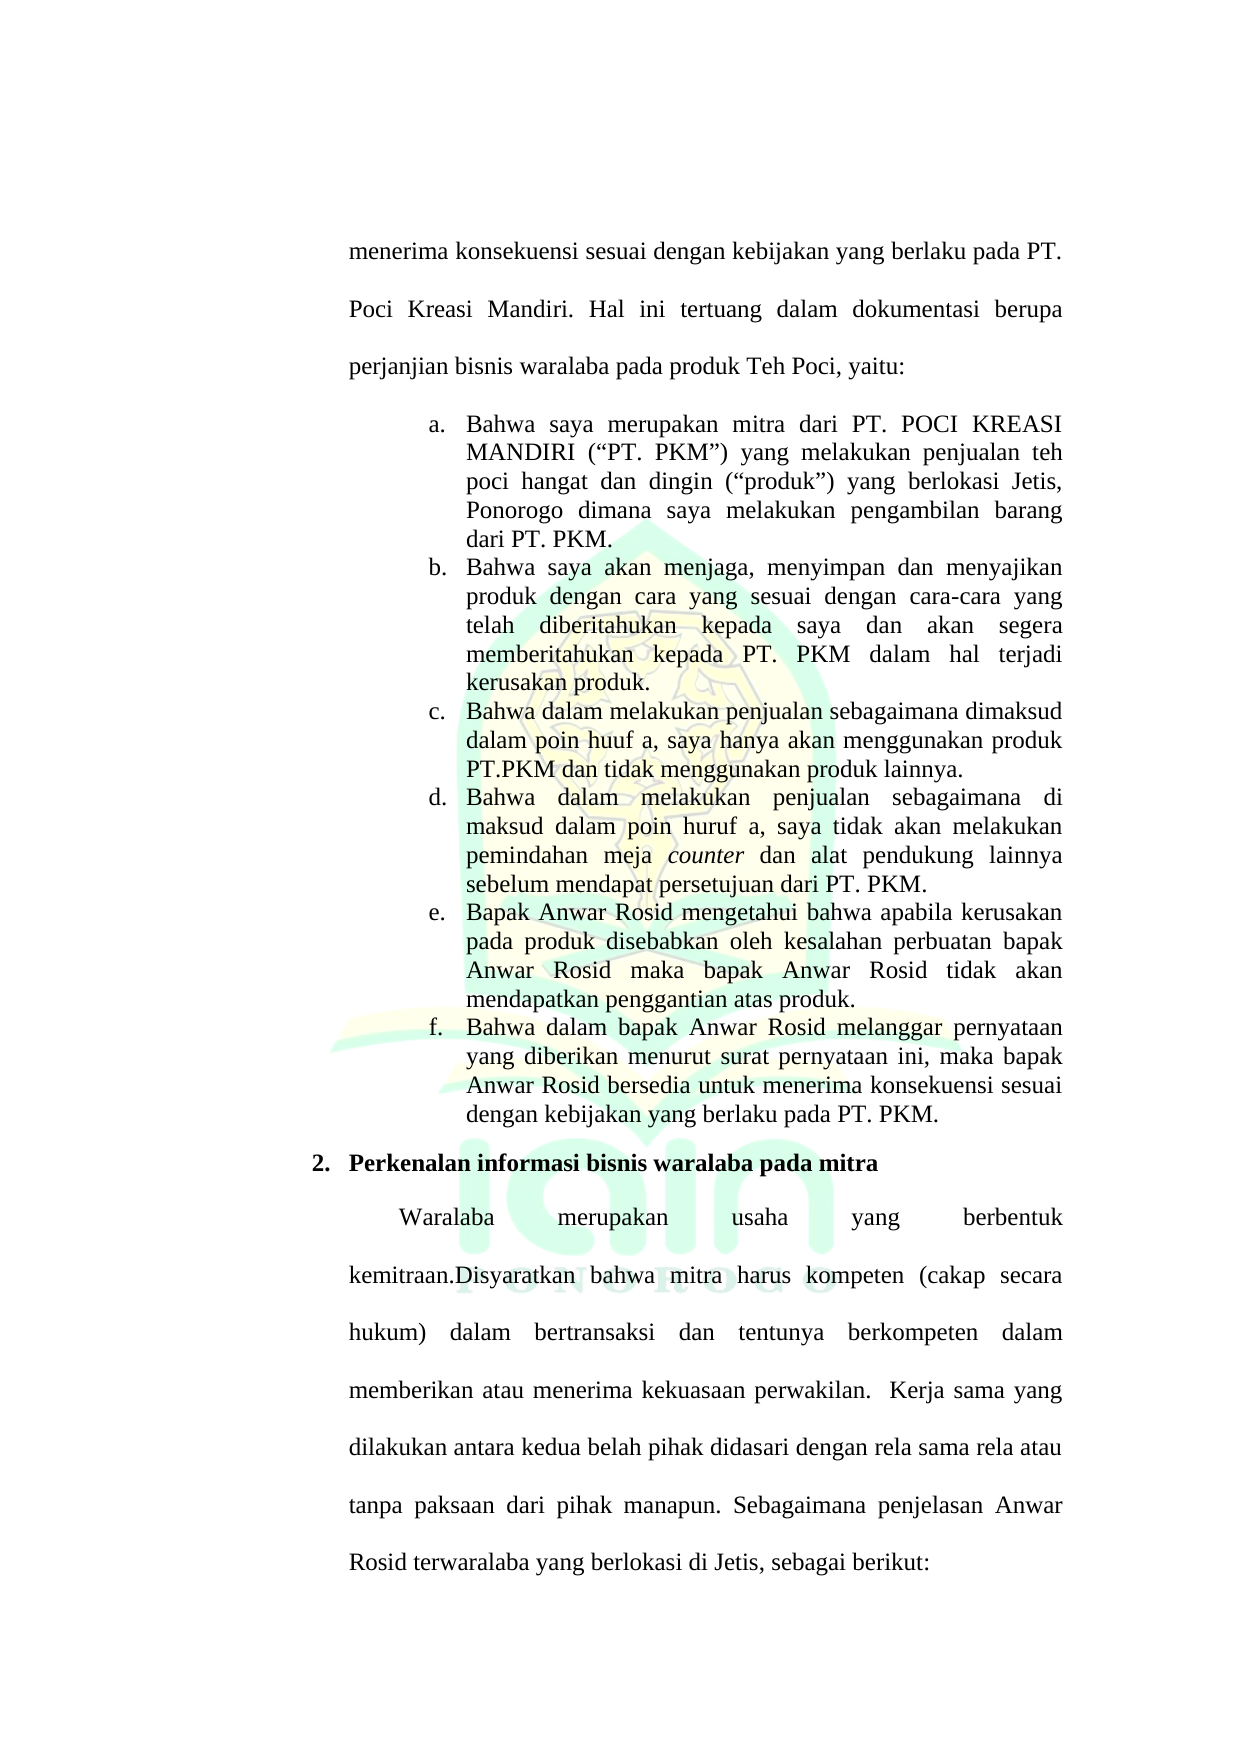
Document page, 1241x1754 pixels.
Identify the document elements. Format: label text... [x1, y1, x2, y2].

list Perkenalan informasi bisnis waralaba pada mitra [312, 1148, 1063, 1177]
list Bahwa dalam melakukan penjualan sebagaimana di maksud dalam poin huruf a, saya tidak akan melakukan pemindahan meja counter dan alat pendukung lainnya sebelum mendapat persetujuan dari PT. PKM. [428, 782, 1063, 897]
text Waralaba merupakan usaha yang berbentuk kemitraan.Disyaratkan bahwa mitra harus kompeten (cakap secara hukum) dalam bertransaksi dan tentunya berkompeten dalam memberikan atau menerima kekuasaan perwakilan. Kerja sama yang dilakukan antara kedua belah pihak didasari dengan rela sama rela atau tanpa paksaan dari pihak manapun. Sebagaimana penjelasan Anwar Rosid terwaralaba yang berlokasi di Jetis, sebagai berikut: [348, 1202, 1063, 1576]
list Bahwa saya merupakan mitra dari PT. POCI KREASI MANDIRI (“PT. PKM”) yang melakukan penjualan teh poci hangat dan dingin (“produk”) yang berlokasi Jetis, Ponorogo dimana saya melakukan pengambilan barang dari PT. PKM. [428, 409, 1063, 552]
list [348, 236, 1063, 380]
list Bahwa saya akan menjaga, menyimpan dan menyajikan produk dengan cara yang sesuai dengan cara-cara yang telah diberitahukan kepada saya dan akan segera memberitahukan kepada PT. PKM dalam hal terjadi kerusakan produk. [428, 552, 1063, 696]
list Bahwa dalam bapak Anwar Rosid melanggar pernyataan yang diberikan menurut surat pernyataan ini, maka bapak Anwar Rosid bersedia untuk menerima konsekuensi sesuai dengan kebijakan yang berlaku pada PT. PKM. [428, 1012, 1063, 1127]
list Bapak Anwar Rosid mengetahui bahwa apabila kerusakan pada produk disebabkan oleh kesalahan perbuatan bapak Anwar Rosid maka bapak Anwar Rosid tidak akan mendapatkan penggantian atas produk. [428, 897, 1063, 1012]
list Bahwa dalam melakukan penjualan sebagaimana dimaksud dalam poin huuf a, saya hanya akan menggunakan produk PT.PKM dan tidak menggunakan produk lainnya. [428, 696, 1063, 782]
